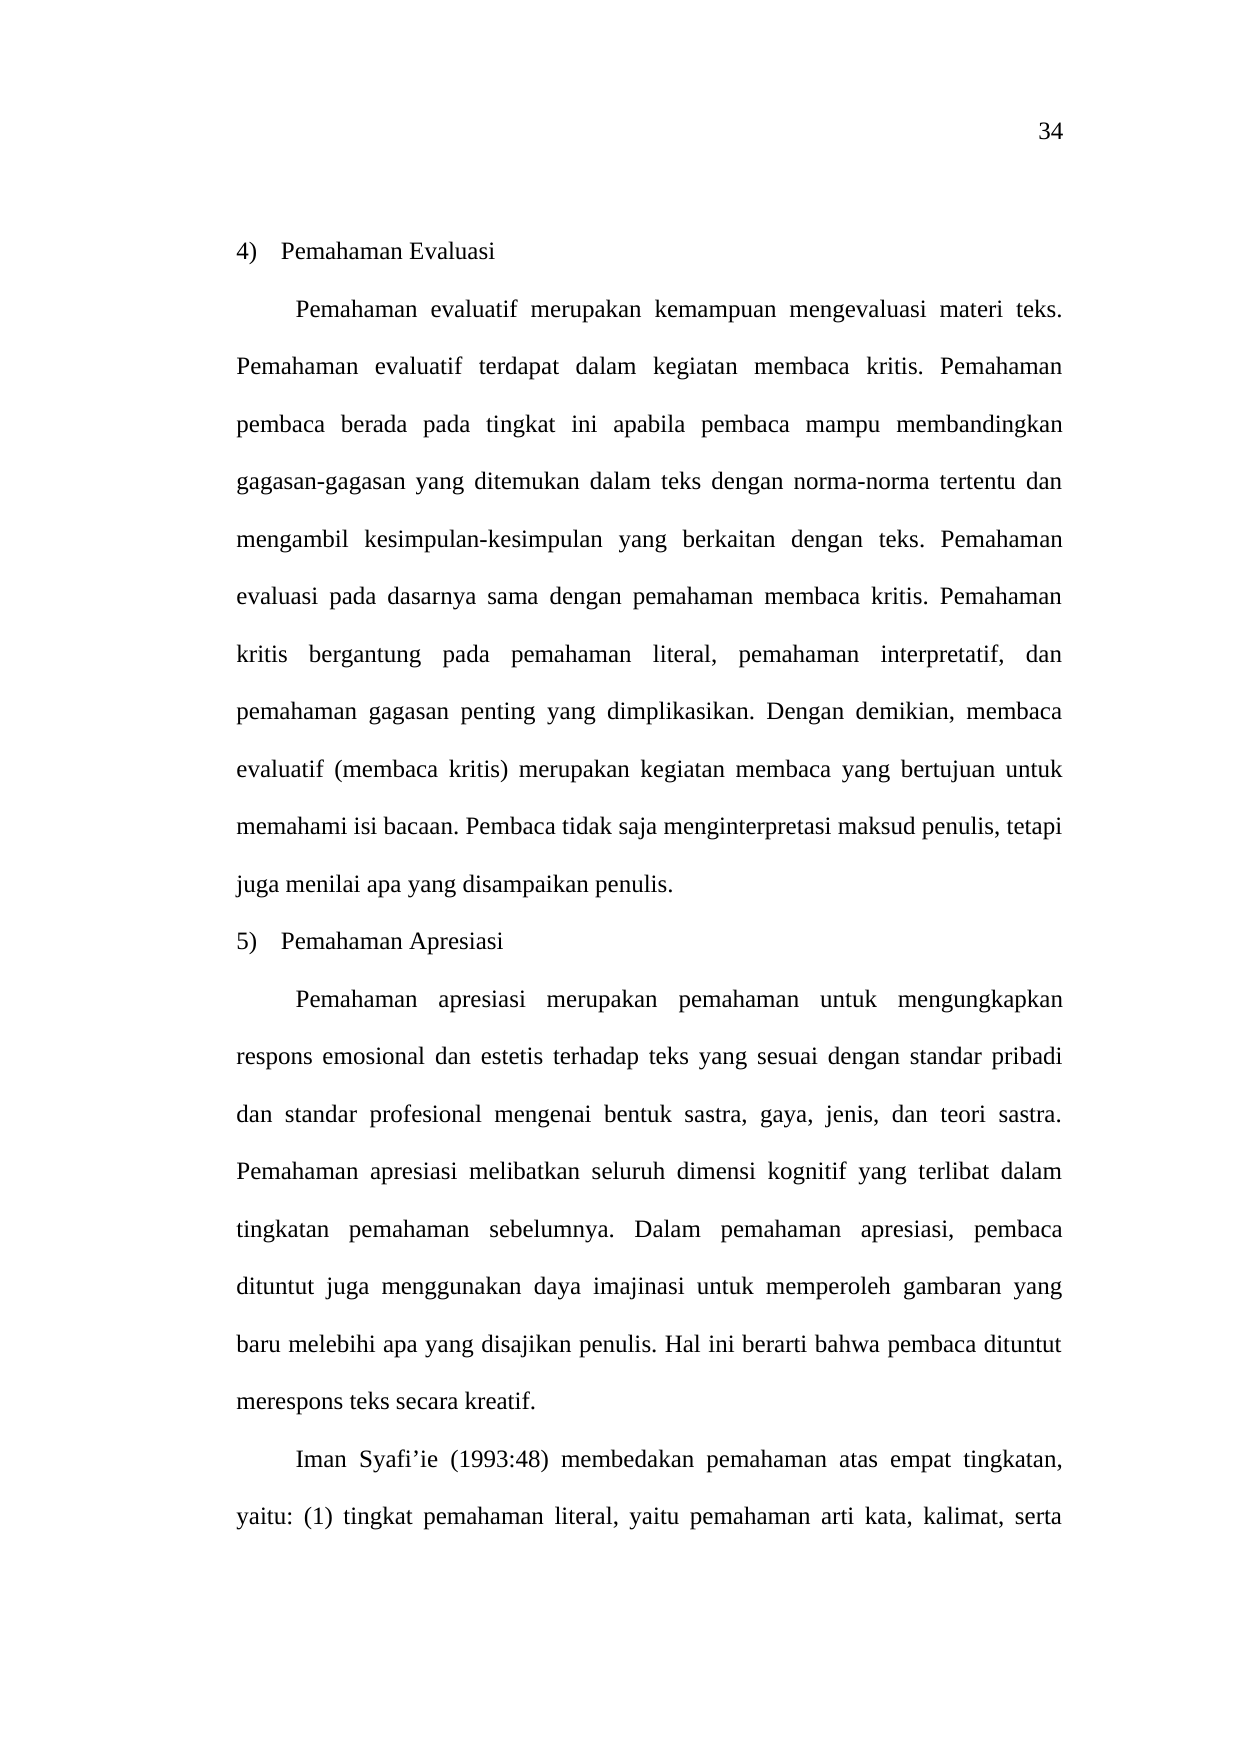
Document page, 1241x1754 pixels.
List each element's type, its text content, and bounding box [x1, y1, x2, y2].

text Pemahaman evaluatif merupakan kemampuan mengevaluasi materi teks. Pemahaman evaluatif terdapat dalam kegiatan membaca kritis. Pemahaman pembaca berada pada tingkat ini apabila pembaca mampu membandingkan gagasan-gagasan yang ditemukan dalam teks dengan norma-norma tertentu dan mengambil kesimpulan-kesimpulan yang berkaitan dengan teks. Pemahaman evaluasi pada dasarnya sama dengan pemahaman membaca kritis. Pemahaman kritis bergantung pada pemahaman literal, pemahaman interpretatif, dan pemahaman gagasan penting yang dimplikasikan. Dengan demikian, membaca evaluatif (membaca kritis) merupakan kegiatan membaca yang bertujuan untuk memahami isi bacaan. Pembaca tidak saja menginterpretasi maksud penulis, tetapi juga menilai apa yang disampaikan penulis. [236, 294, 1063, 897]
text Pemahaman apresiasi merupakan pemahaman untuk mengungkapkan respons emosional dan estetis terhadap teks yang sesuai dengan standar pribadi dan standar profesional mengenai bentuk sastra, gaya, jenis, dan teori sastra. Pemahaman apresiasi melibatkan seluruh dimensi kognitif yang terlibat dalam tingkatan pemahaman sebelumnya. Dalam pemahaman apresiasi, pembaca dituntut juga menggunakan daya imajinasi untuk memperoleh gambaran yang baru melebihi apa yang disajikan penulis. Hal ini berarti bahwa pembaca dituntut merespons teks secara kreatif. [236, 984, 1063, 1415]
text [236, 1444, 1063, 1530]
list Pemahaman Apresiasi [236, 926, 1063, 955]
list Pemahaman Evaluasi [236, 236, 1063, 265]
